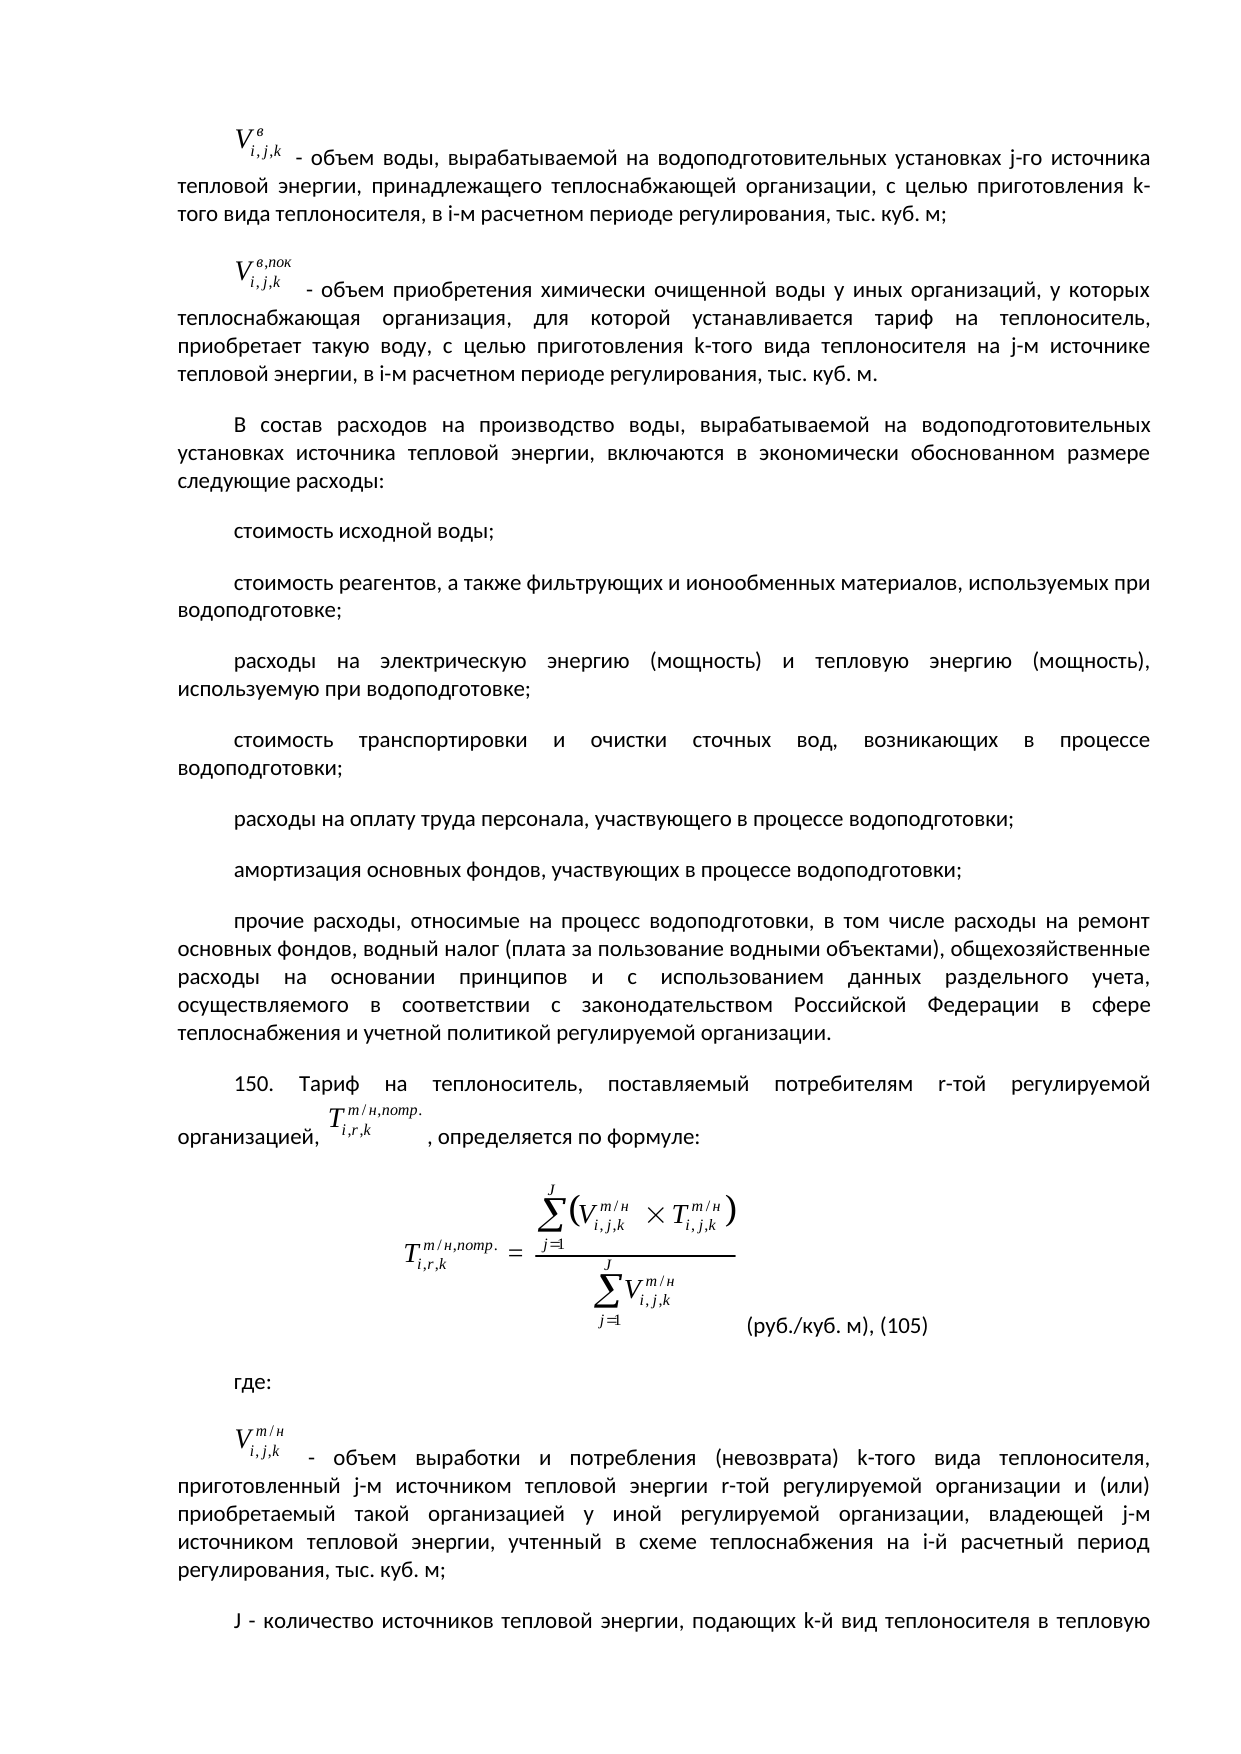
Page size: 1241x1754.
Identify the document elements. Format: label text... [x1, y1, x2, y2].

text - объем выработки и потребления (невозврата) k-того вида теплоносителя, приготовленный j-м источником тепловой энергии r-той регулируемой организации и (или) приобретаемый такой организацией у иной регулируемой организации, владеющей j-м источником тепловой энергии, учтенный в схеме теплоснабжения на i-й расчетный период регулирования, тыс. куб. м; [177, 1418, 1152, 1583]
text стоимость транспортировки и очистки сточных вод, возникающих в процессе водоподготовки; [177, 726, 1152, 782]
text амортизация основных фондов, участвующих в процессе водоподготовки; [177, 855, 1152, 883]
text стоимость исходной воды; [177, 517, 1152, 545]
text - объем воды, вырабатываемой на водоподготовительных установках j-го источника тепловой энергии, принадлежащего теплоснабжающей организации, с целью приготовления k-того вида теплоносителя, в i-м расчетном периоде регулирования, тыс. куб. м; [177, 118, 1152, 227]
text стоимость реагентов, а также фильтрующих и ионообменных материалов, используемых при водоподготовке; [177, 568, 1152, 624]
text прочие расходы, относимые на процесс водоподготовки, в том числе расходы на ремонт основных фондов, водный налог (плата за пользование водными объектами), общехозяйственные расходы на основании принципов и с использованием данных раздельного учета, осуществляемого в соответствии с законодательством Российской Федерации в сфере теплоснабжения и учетной политикой регулируемой организации. [177, 906, 1152, 1046]
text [177, 1606, 1152, 1634]
text где: [177, 1367, 1152, 1395]
text расходы на электрическую энергию (мощность) и тепловую энергию (мощность), используемую при водоподготовке; [177, 647, 1152, 703]
text В состав расходов на производство воды, вырабатываемой на водоподготовительных установках источника тепловой энергии, включаются в экономически обоснованном размере следующие расходы: [177, 410, 1152, 494]
text расходы на оплату труда персонала, участвующего в процессе водоподготовки; [177, 804, 1152, 832]
text 150. Тариф на теплоноситель, поставляемый потребителям r-той регулируемой организацией, , определяется по формуле: [177, 1069, 1152, 1150]
text - объем приобретения химически очищенной воды у иных организаций, у которых теплоснабжающая организация, для которой устанавливается тариф на теплоноситель, приобретает такую воду, с целью приготовления k-того вида теплоносителя на j-м источнике тепловой энергии, в i-м расчетном периоде регулирования, тыс. куб. м. [177, 250, 1152, 387]
text (руб./куб. м), (105) [177, 1178, 1152, 1339]
